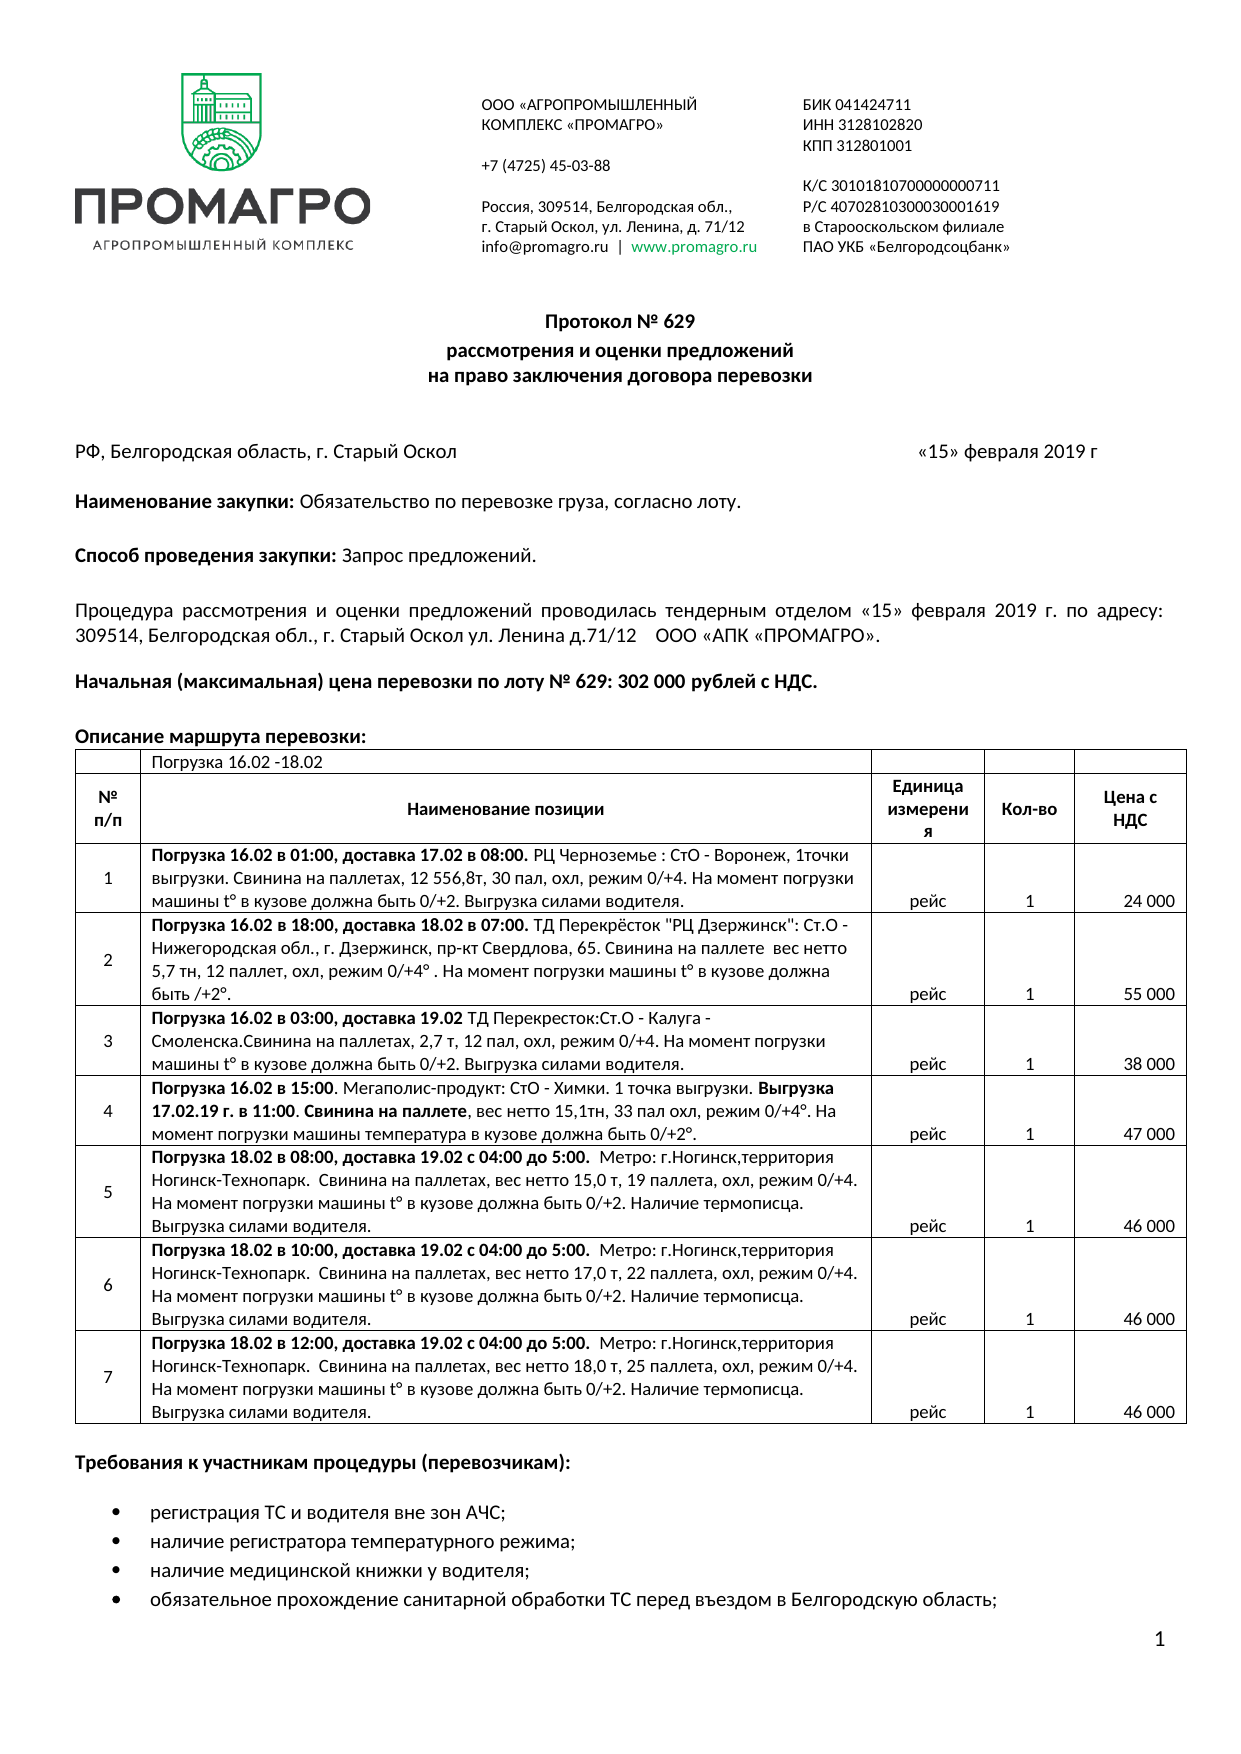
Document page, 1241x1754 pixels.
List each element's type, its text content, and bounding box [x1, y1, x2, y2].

table_cell Погрузка 16.02 в 01:00, доставка 17.02 в 08:00. РЦ Черноземье : СтО - Воронеж, 1точки выгрузки. Свинина на паллетах, 12 556,8т, 30 пал, охл, режим 0/+4. На момент погрузки машины t° в кузове должна быть 0/+2. Выгрузка силами водителя. [141, 844, 871, 912]
table_cell 46 000 [1075, 1238, 1186, 1330]
table_cell Погрузка 18.02 в 10:00, доставка 19.02 с 04:00 до 5:00. Метро: г.Ногинск,территория Ногинск-Технопарк. Свинина на паллетах, вес нетто 17,0 т, 22 паллета, охл, режим 0/+4. На момент погрузки машины t° в кузове должна быть 0/+2. Наличие термописца. Выгрузка силами водителя. [141, 1238, 871, 1330]
table_cell 55 000 [1075, 913, 1186, 1005]
table_cell 4 [76, 1076, 140, 1144]
table_cell Погрузка 18.02 в 12:00, доставка 19.02 с 04:00 до 5:00. Метро: г.Ногинск,территория Ногинск-Технопарк. Свинина на паллетах, вес нетто 18,0 т, 25 паллета, охл, режим 0/+4. На момент погрузки машины t° в кузове должна быть 0/+2. Наличие термописца. Выгрузка силами водителя. [141, 1331, 871, 1423]
table_cell Погрузка 18.02 в 08:00, доставка 19.02 с 04:00 до 5:00. Метро: г.Ногинск,территория Ногинск-Технопарк. Свинина на паллетах, вес нетто 15,0 т, 19 паллета, охл, режим 0/+4. На момент погрузки машины t° в кузове должна быть 0/+2. Наличие термописца. Выгрузка силами водителя. [141, 1146, 871, 1237]
table_cell 6 [76, 1238, 140, 1330]
table_cell 46 000 [1075, 1146, 1186, 1237]
table_cell Погрузка 16.02 в 18:00, доставка 18.02 в 07:00. ТД Перекрёсток "РЦ Дзержинск": Ст.О - Нижегородская обл., г. Дзержинск, пр-кт Свердлова, 65. Свинина на паллете вес нетто 5,7 тн, 12 паллет, охл, режим 0/+4° . На момент погрузки машины t° в кузове должна быть /+2°. [141, 913, 871, 1005]
text Описание маршрута перевозки: [75, 723, 1165, 749]
table_cell Наименование позиции [141, 774, 871, 842]
table_header [985, 750, 1074, 773]
table_cell 2 [76, 913, 140, 1005]
text Наименование закупки: Обязательство по перевозке груза, согласно лоту. [75, 488, 1165, 513]
table_header Погрузка 16.02 -18.02 [141, 750, 871, 773]
table_cell рейс [872, 1146, 984, 1237]
subtitle рассмотрения и оценки предложений [75, 337, 1165, 362]
table_header [872, 750, 984, 773]
table_cell 1 [985, 1331, 1074, 1423]
table_cell 1 [76, 844, 140, 912]
table_cell Погрузка 16.02 в 15:00. Мегаполис-продукт: СтО - Химки. 1 точка выгрузки. Выгрузка 17.02.19 г. в 11:00. Свинина на паллете, вес нетто 15,1тн, 33 пал охл, режим 0/+4°. На момент погрузки машины температура в кузове должна быть 0/+2°. [141, 1076, 871, 1144]
table_cell Кол-во [985, 774, 1074, 842]
table_cell 38 000 [1075, 1006, 1186, 1075]
text Начальная (максимальная) цена перевозки по лоту № 629: 302 000 рублей с НДС. [75, 669, 1165, 694]
table_cell рейс [872, 1238, 984, 1330]
table_cell 1 [985, 844, 1074, 912]
picture [75, 73, 371, 251]
table_cell 1 [985, 1238, 1074, 1330]
list обязательное прохождение санитарной обработки ТС перед въездом в Белгородскую область; [112, 1587, 1165, 1612]
text Процедура рассмотрения и оценки предложений проводилась тендерным отделом «15» февраля 2019 г. по адресу: 309514, Белгородская обл., г. Старый Оскол ул. Ленина д.71/12 ООО «АПК «ПРОМАГРО». [75, 597, 1165, 648]
table_cell рейс [872, 844, 984, 912]
text Способ проведения закупки: Запрос предложений. [75, 542, 1165, 568]
table_cell 46 000 [1075, 1331, 1186, 1423]
table_cell рейс [872, 1006, 984, 1075]
list регистрация ТС и водителя вне зон АЧС; [112, 1499, 1165, 1524]
table_cell 1 [985, 1006, 1074, 1075]
table_cell 7 [76, 1331, 140, 1423]
table_cell 3 [76, 1006, 140, 1075]
table_cell 1 [985, 1146, 1074, 1237]
text РФ, Белгородская область, г. Старый Оскол «15» февраля 2019 г [75, 438, 1165, 463]
table_cell Погрузка 16.02 в 03:00, доставка 19.02 ТД Перекресток:Ст.О - Калуга - Смоленска.Свинина на паллетах, 2,7 т, 12 пал, охл, режим 0/+4. На момент погрузки машины t° в кузове должна быть 0/+2. Выгрузка силами водителя. [141, 1006, 871, 1075]
table_cell рейс [872, 913, 984, 1005]
table_cell рейс [872, 1076, 984, 1144]
table_header [1075, 750, 1186, 773]
table_cell 1 [985, 913, 1074, 1005]
table_cell рейс [872, 1331, 984, 1423]
table_cell 5 [76, 1146, 140, 1237]
table_cell 47 000 [1075, 1076, 1186, 1144]
subtitle на право заключения договора перевозки [75, 362, 1165, 388]
table_cell Единица измерения [872, 774, 984, 842]
list наличие медицинской книжки у водителя; [112, 1557, 1165, 1583]
text Протокол № 629 [75, 308, 1165, 333]
table_cell 1 [985, 1076, 1074, 1144]
table_cell 24 000 [1075, 844, 1186, 912]
list наличие регистратора температурного режима; [112, 1528, 1165, 1554]
text Требования к участникам процедуры (перевозчикам): [75, 1449, 1165, 1474]
table_cell № п/п [76, 774, 140, 842]
table_cell Цена с НДС [1075, 774, 1186, 842]
table_header [76, 750, 140, 773]
